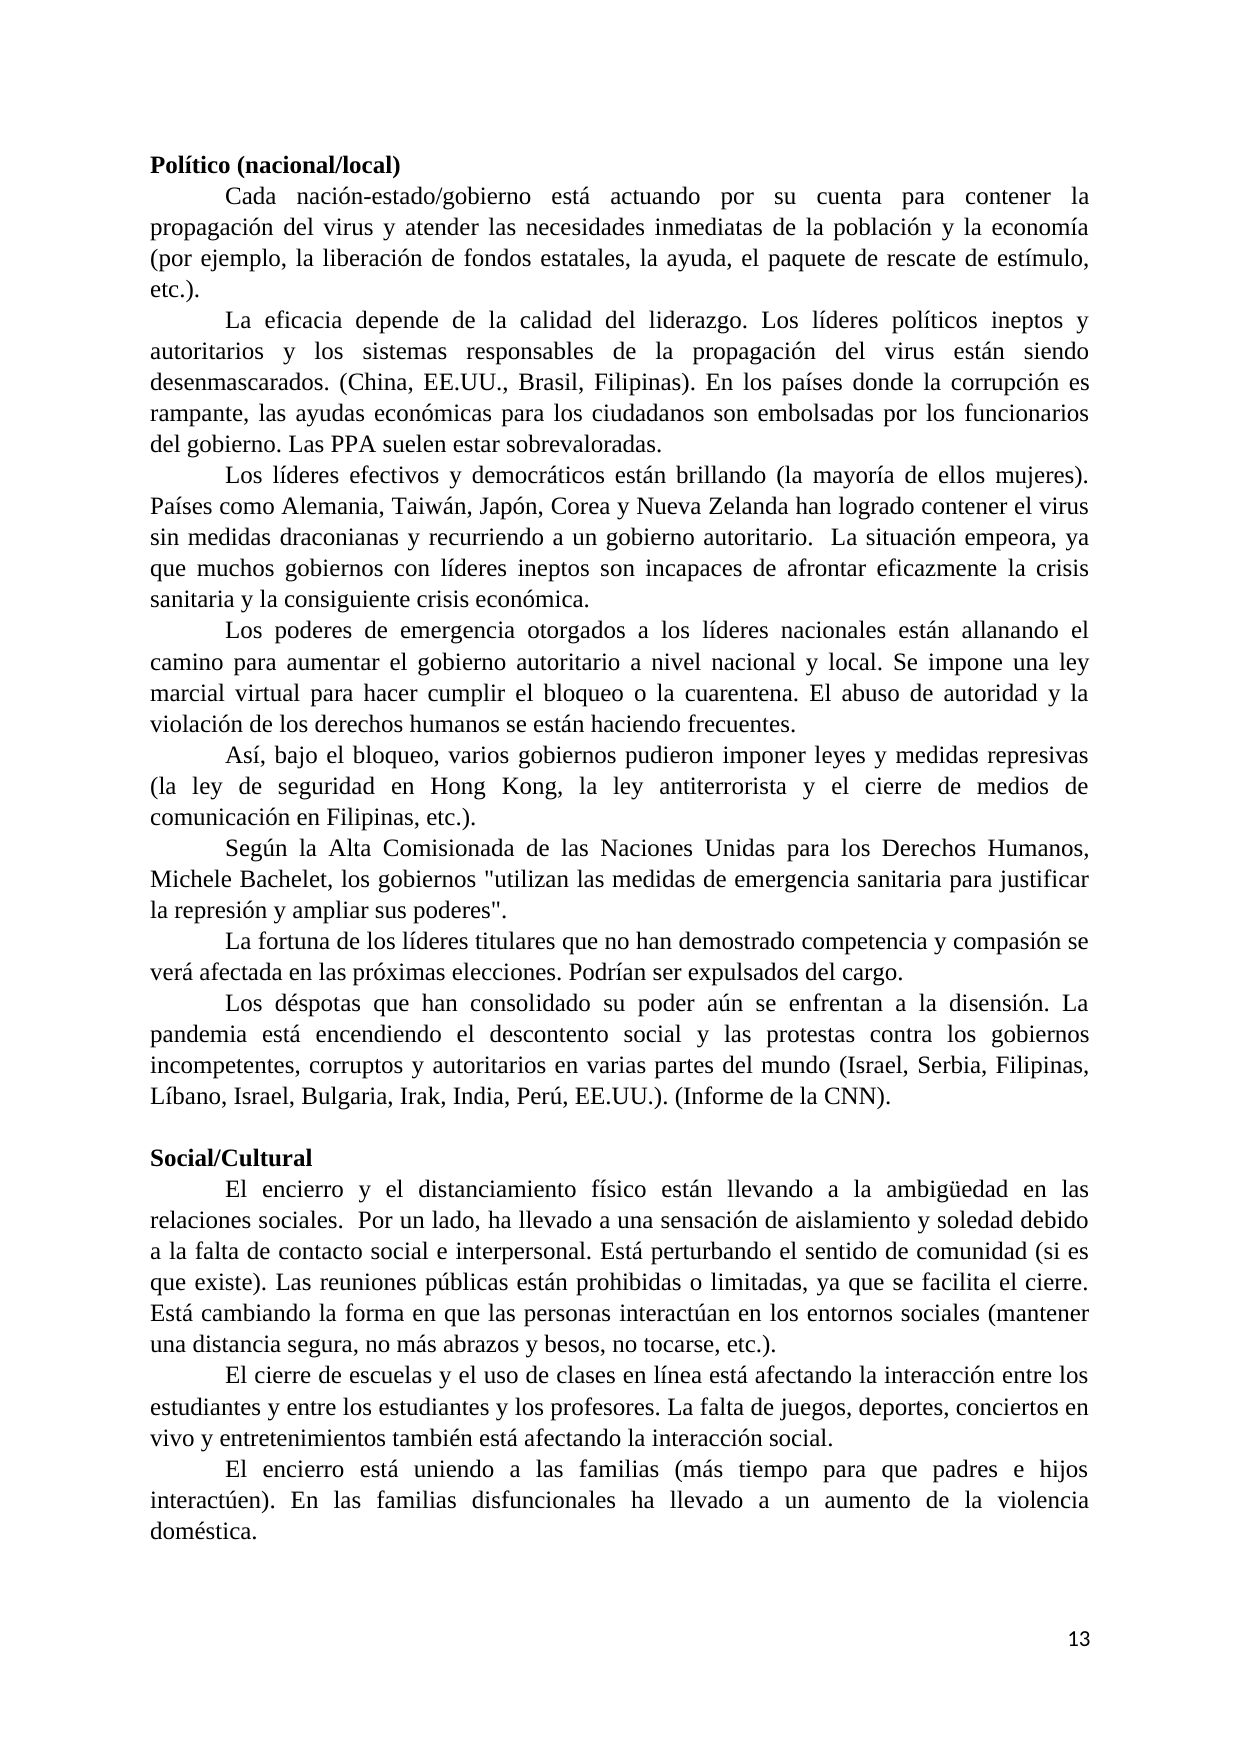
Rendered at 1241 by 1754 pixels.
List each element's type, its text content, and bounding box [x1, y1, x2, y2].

text Cada nación-estado/gobierno está actuando por su cuenta para contener la propagación del virus y atender las necesidades inmediatas de la población y la economía (por ejemplo, la liberación de fondos estatales, la ayuda, el paquete de rescate de estímulo, etc.). [150, 181, 1090, 303]
text Social/Cultural [150, 1143, 1090, 1172]
text El encierro está uniendo a las familias (más tiempo para que padres e hijos interactúen). En las familias disfuncionales ha llevado a un aumento de la violencia doméstica. [150, 1454, 1090, 1544]
text Los déspotas que han consolidado su poder aún se enfrentan a la disensión. La pandemia está encendiendo el descontento social y las protestas contra los gobiernos incompetentes, corruptos y autoritarios en varias partes del mundo (Israel, Serbia, Filipinas, Líbano, Israel, Bulgaria, Irak, India, Perú, EE.UU.). (Informe de la CNN). [150, 988, 1090, 1110]
text Los líderes efectivos y democráticos están brillando (la mayoría de ellos mujeres). Países como Alemania, Taiwán, Japón, Corea y Nueva Zelanda han logrado contener el virus sin medidas draconianas y recurriendo a un gobierno autoritario. La situación empeora, ya que muchos gobiernos con líderes ineptos son incapaces de afrontar eficazmente la crisis sanitaria y la consiguiente crisis económica. [150, 460, 1090, 613]
text Político (nacional/local) [150, 150, 1090, 179]
text Según la Alta Comisionada de las Naciones Unidas para los Derechos Humanos, Michele Bachelet, los gobiernos "utilizan las medidas de emergencia sanitaria para justificar la represión y ampliar sus poderes". [150, 833, 1090, 924]
text Los poderes de emergencia otorgados a los líderes nacionales están allanando el camino para aumentar el gobierno autoritario a nivel nacional y local. Se impone una ley marcial virtual para hacer cumplir el bloqueo o la cuarentena. El abuso de autoridad y la violación de los derechos humanos se están haciendo frecuentes. [150, 616, 1090, 737]
text La fortuna de los líderes titulares que no han demostrado competencia y compasión se verá afectada en las próximas elecciones. Podrían ser expulsados del cargo. [150, 926, 1090, 986]
text El encierro y el distanciamiento físico están llevando a la ambigüedad en las relaciones sociales. Por un lado, ha llevado a una sensación de aislamiento y soledad debido a la falta de contacto social e interpersonal. Está perturbando el sentido de comunidad (si es que existe). Las reuniones públicas están prohibidas o limitadas, ya que se facilita el cierre. Está cambiando la forma en que las personas interactúan en los entornos sociales (mantener una distancia segura, no más abrazos y besos, no tocarse, etc.). [150, 1174, 1090, 1358]
text El cierre de escuelas y el uso de clases en línea está afectando la interacción entre los estudiantes y entre los estudiantes y los profesores. La falta de juegos, deportes, conciertos en vivo y entretenimientos también está afectando la interacción social. [150, 1361, 1090, 1451]
text Así, bajo el bloqueo, varios gobiernos pudieron imponer leyes y medidas represivas (la ley de seguridad en Hong Kong, la ley antiterrorista y el cierre de medios de comunicación en Filipinas, etc.). [150, 740, 1090, 831]
text La eficacia depende de la calidad del liderazgo. Los líderes políticos ineptos y autoritarios y los sistemas responsables de la propagación del virus están siendo desenmascarados. (China, EE.UU., Brasil, Filipinas). En los países donde la corrupción es rampante, las ayudas económicas para los ciudadanos son embolsadas por los funcionarios del gobierno. Las PPA suelen estar sobrevaloradas. [150, 305, 1090, 458]
